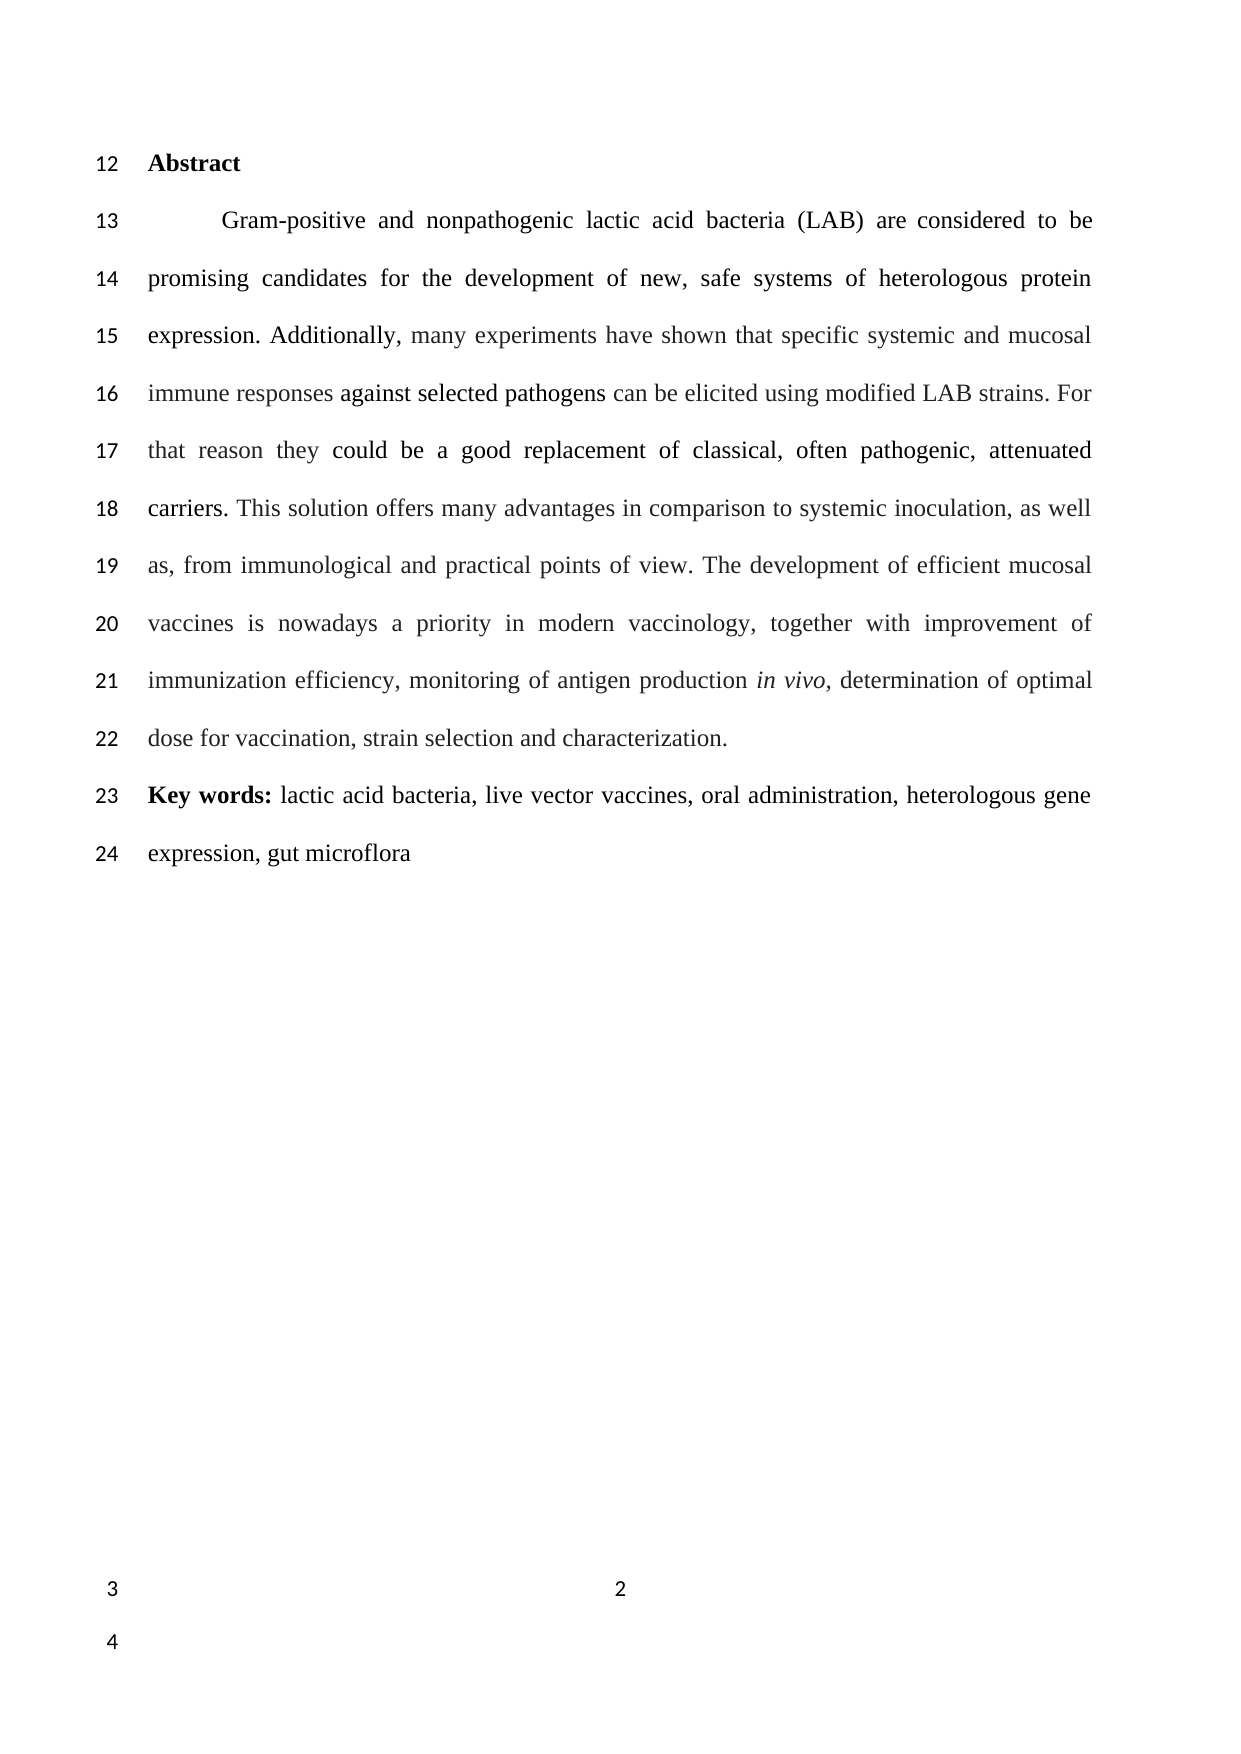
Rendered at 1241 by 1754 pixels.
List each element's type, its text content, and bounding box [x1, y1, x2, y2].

text Gram-positive and nonpathogenic lactic acid bacteria (LAB) are considered to be promising candidates for the development of new, safe systems of heterologous protein expression. Additionally, many experiments have shown that specific systemic and mucosal immune responses against selected pathogens can be elicited using modified LAB strains. For that reason they could be a good replacement of classical, often pathogenic, attenuated carriers. This solution offers many advantages in comparison to systemic inoculation, as well as, from immunological and practical points of view. The development of efficient mucosal vaccines is nowadays a priority in modern vaccinology, together with improvement of immunization efficiency, monitoring of antigen production in vivo, determination of optimal dose for vaccination, strain selection and characterization. [148, 205, 1093, 751]
text Key words: lactic acid bacteria, live vector vaccines, oral administration, heterologous gene expression, gut microflora [148, 780, 1093, 866]
text Abstract [148, 148, 1093, 176]
